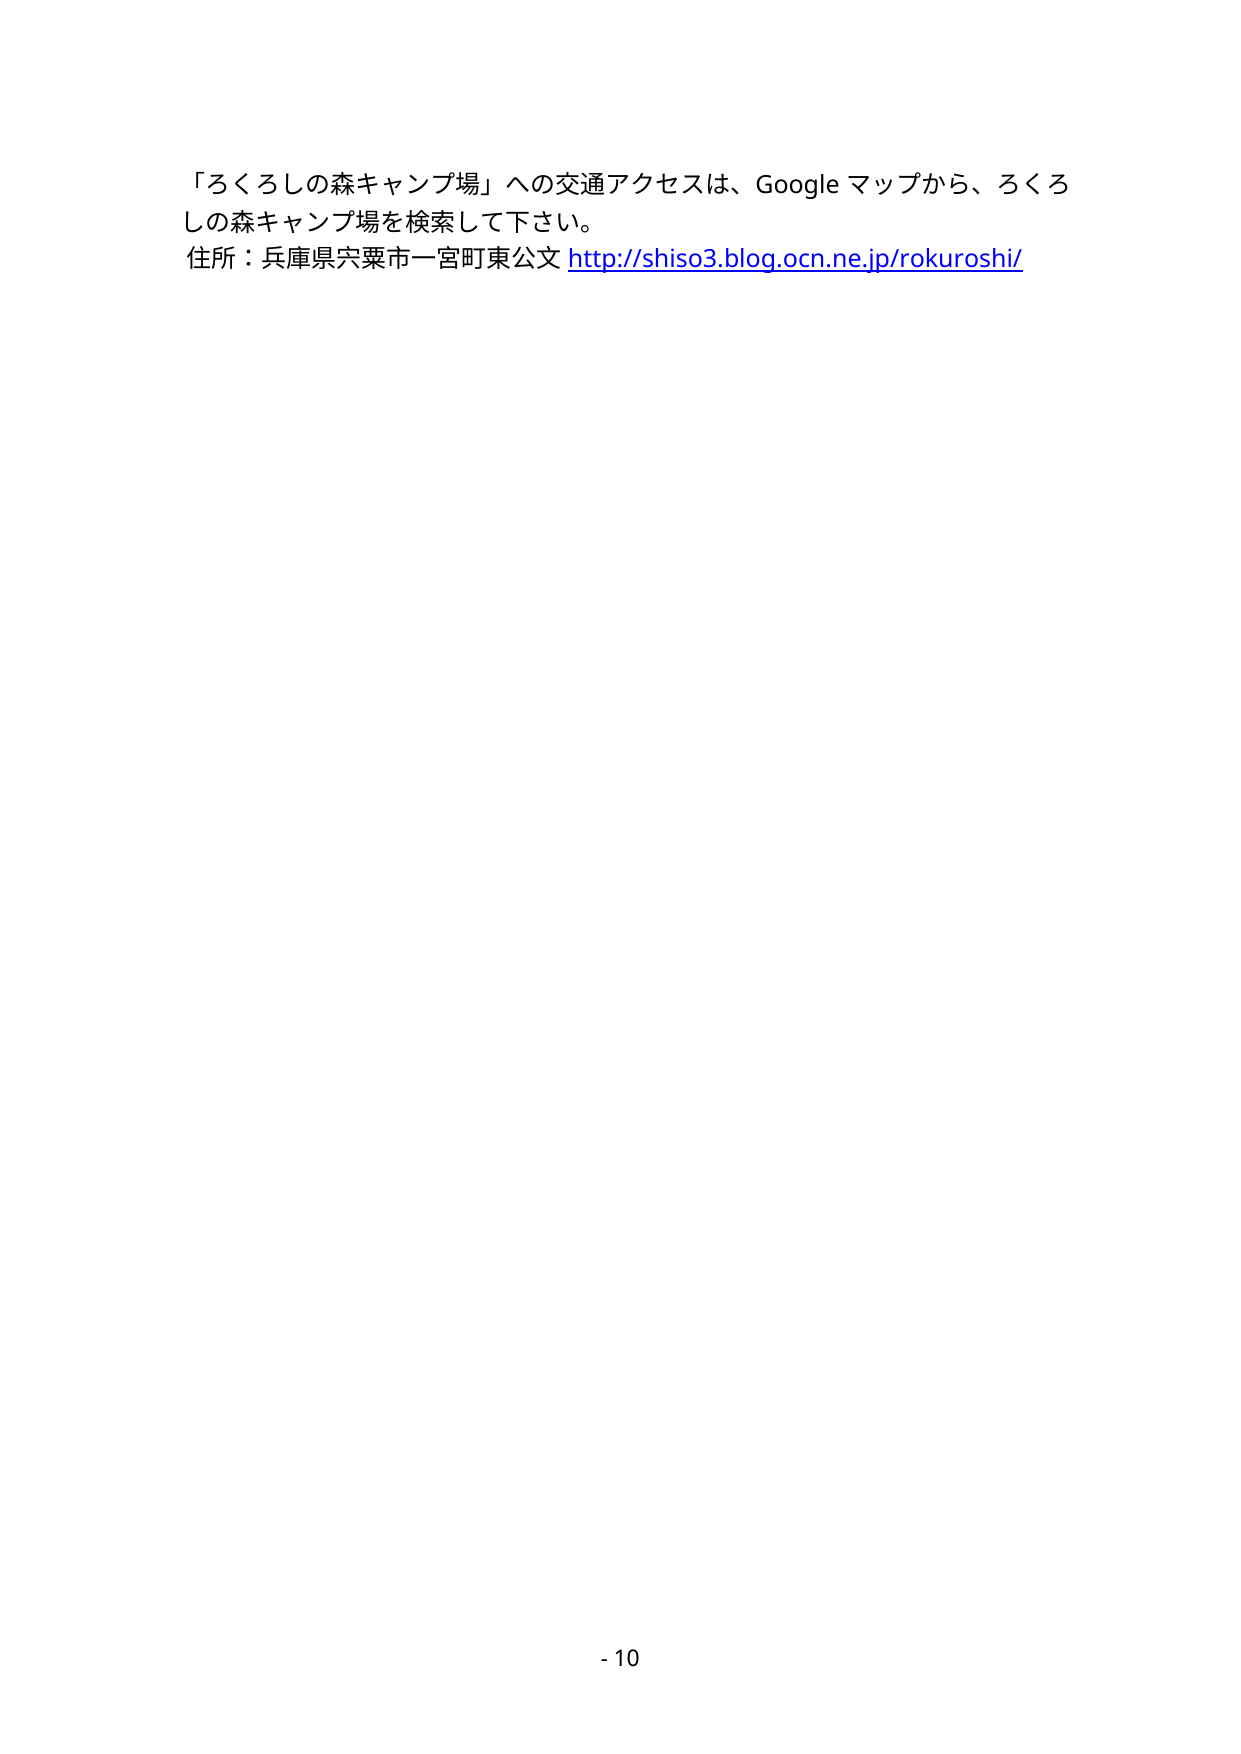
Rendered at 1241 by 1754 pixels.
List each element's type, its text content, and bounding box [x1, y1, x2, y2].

text 住所：兵庫県宍粟市一宮町東公文 http://shiso3.blog.ocn.ne.jp/rokuroshi/ [180, 241, 1029, 275]
text 「ろくろしの森キャンプ場」への交通アクセスは、Google マップから、ろくろしの森キャンプ場を検索して下さい。 [180, 164, 1089, 239]
